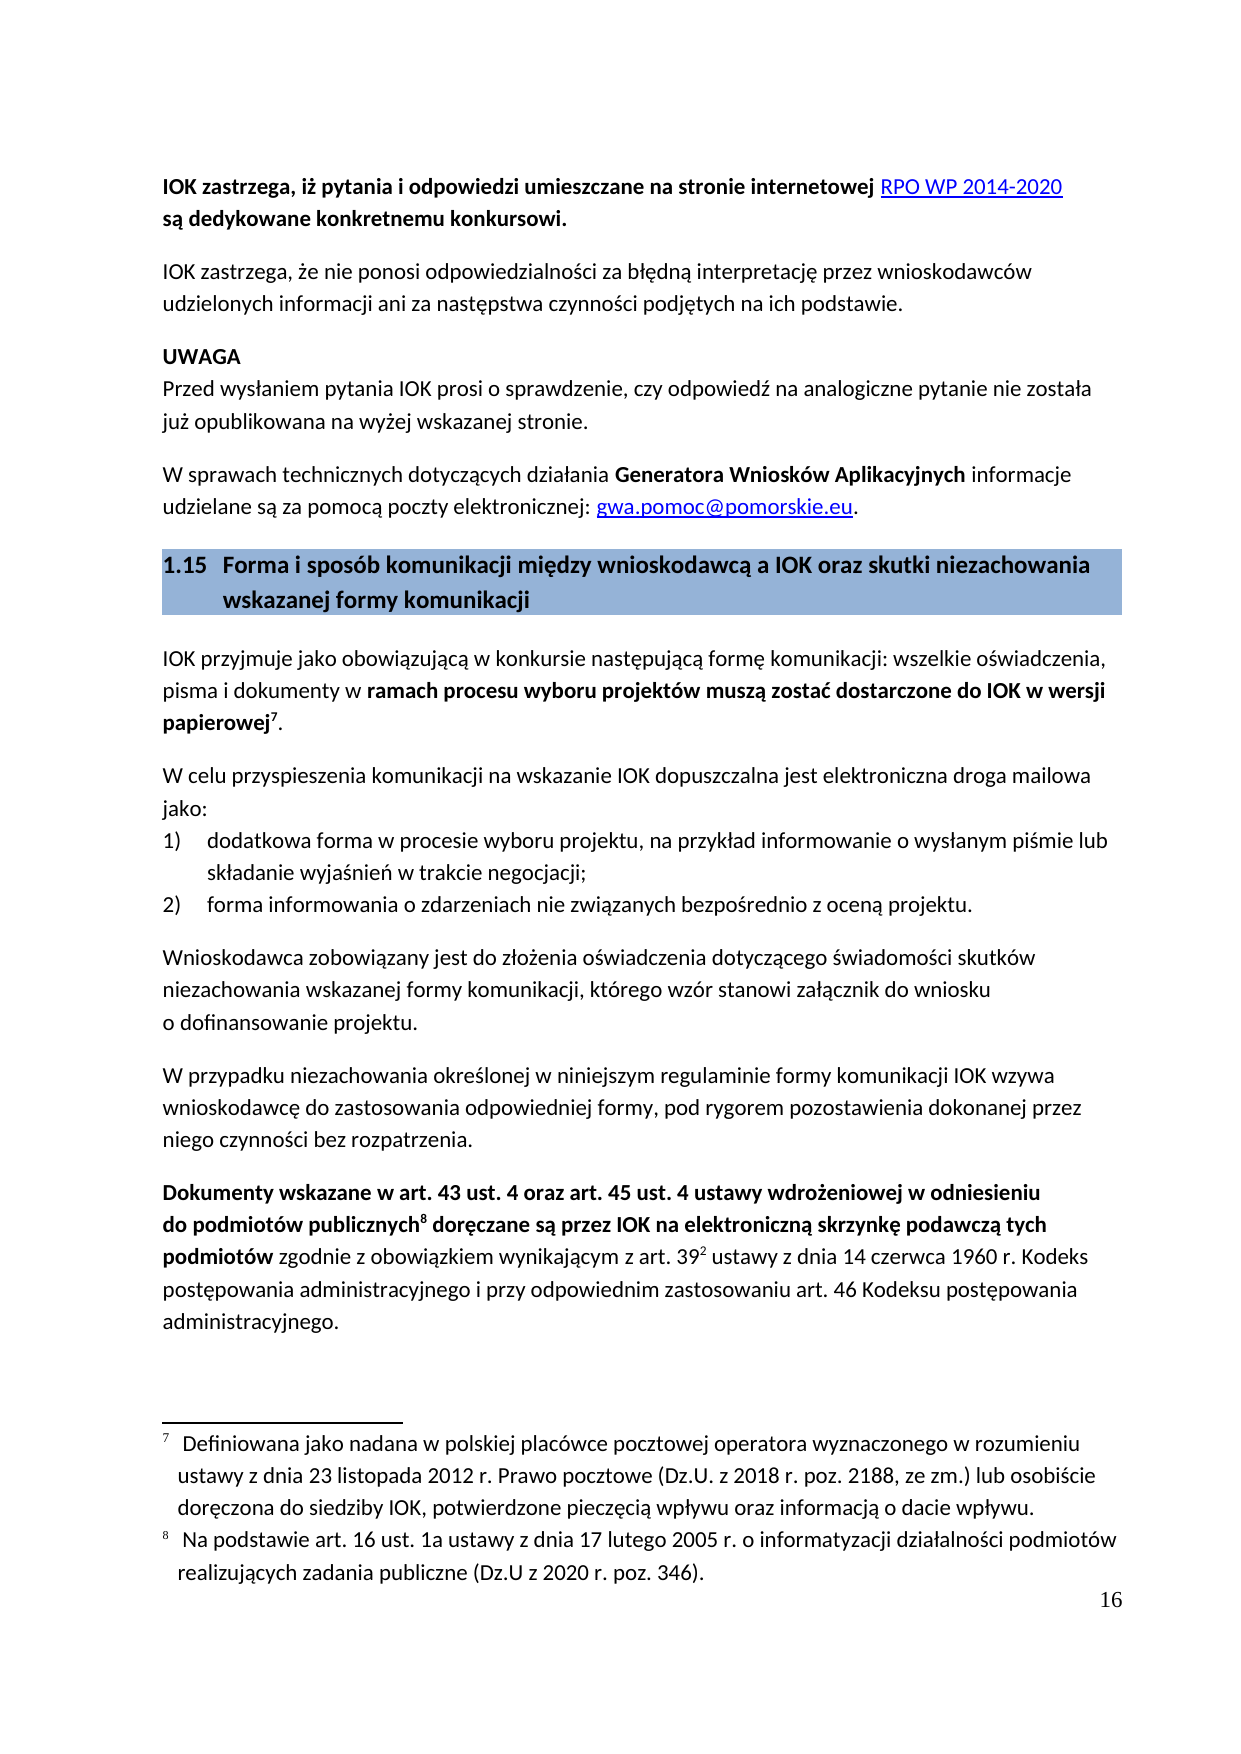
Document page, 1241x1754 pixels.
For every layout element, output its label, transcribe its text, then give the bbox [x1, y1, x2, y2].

subtitle Forma i sposób komunikacji między wnioskodawcą a IOK oraz skutki niezachowania wskazanej formy komunikacji [162, 549, 1122, 615]
text W celu przyspieszenia komunikacji na wskazanie IOK dopuszczalna jest elektroniczna droga mailowa jako: [162, 762, 1122, 822]
list forma informowania o zdarzeniach nie związanych bezpośrednio z oceną projektu. [162, 890, 1122, 918]
text UWAGA [162, 342, 1122, 370]
text W przypadku niezachowania określonej w niniejszym regulaminie formy komunikacji IOK wzywa wnioskodawcę do zastosowania odpowiedniej formy, pod rygorem pozostawienia dokonanej przez niego czynności bez rozpatrzenia. [162, 1061, 1122, 1153]
list dodatkowa forma w procesie wyboru projektu, na przykład informowanie o wysłanym piśmie lub składanie wyjaśnień w trakcie negocjacji; [162, 826, 1122, 886]
text IOK przyjmuje jako obowiązującą w konkursie następującą formę komunikacji: wszelkie oświadczenia, pisma i dokumenty w ramach procesu wyboru projektów muszą zostać dostarczone do IOK w wersji papierowej. [162, 644, 1122, 737]
text Przed wysłaniem pytania IOK prosi o sprawdzenie, czy odpowiedź na analogiczne pytanie nie została już opublikowana na wyżej wskazanej stronie. [162, 374, 1122, 435]
text Dokumenty wskazane w art. 43 ust. 4 oraz art. 45 ust. 4 ustawy wdrożeniowej w odniesieniu do podmiotów publicznych doręczane są przez IOK na elektroniczną skrzynkę podawczą tych podmiotów zgodnie z obowiązkiem wynikającym z art. 392 ustawy z dnia 14 czerwca 1960 r. Kodeks postępowania administracyjnego i przy odpowiednim zastosowaniu art. 46 Kodeksu postępowania administracyjnego. [162, 1178, 1122, 1335]
text W sprawach technicznych dotyczących działania Generatora Wniosków Aplikacyjnych informacje udzielane są za pomocą poczty elektronicznej: gwa.pomoc@pomorskie.eu. [162, 460, 1122, 520]
text IOK zastrzega, iż pytania i odpowiedzi umieszczane na stronie internetowej RPO WP 2014-2020 są dedykowane konkretnemu konkursowi. [162, 172, 1122, 232]
text Wnioskodawca zobowiązany jest do złożenia oświadczenia dotyczącego świadomości skutków niezachowania wskazanej formy komunikacji, którego wzór stanowi załącznik do wniosku o dofinansowanie projektu. [162, 943, 1137, 1036]
text IOK zastrzega, że nie ponosi odpowiedzialności za błędną interpretację przez wnioskodawców udzielonych informacji ani za następstwa czynności podjętych na ich podstawie. [162, 257, 1122, 317]
